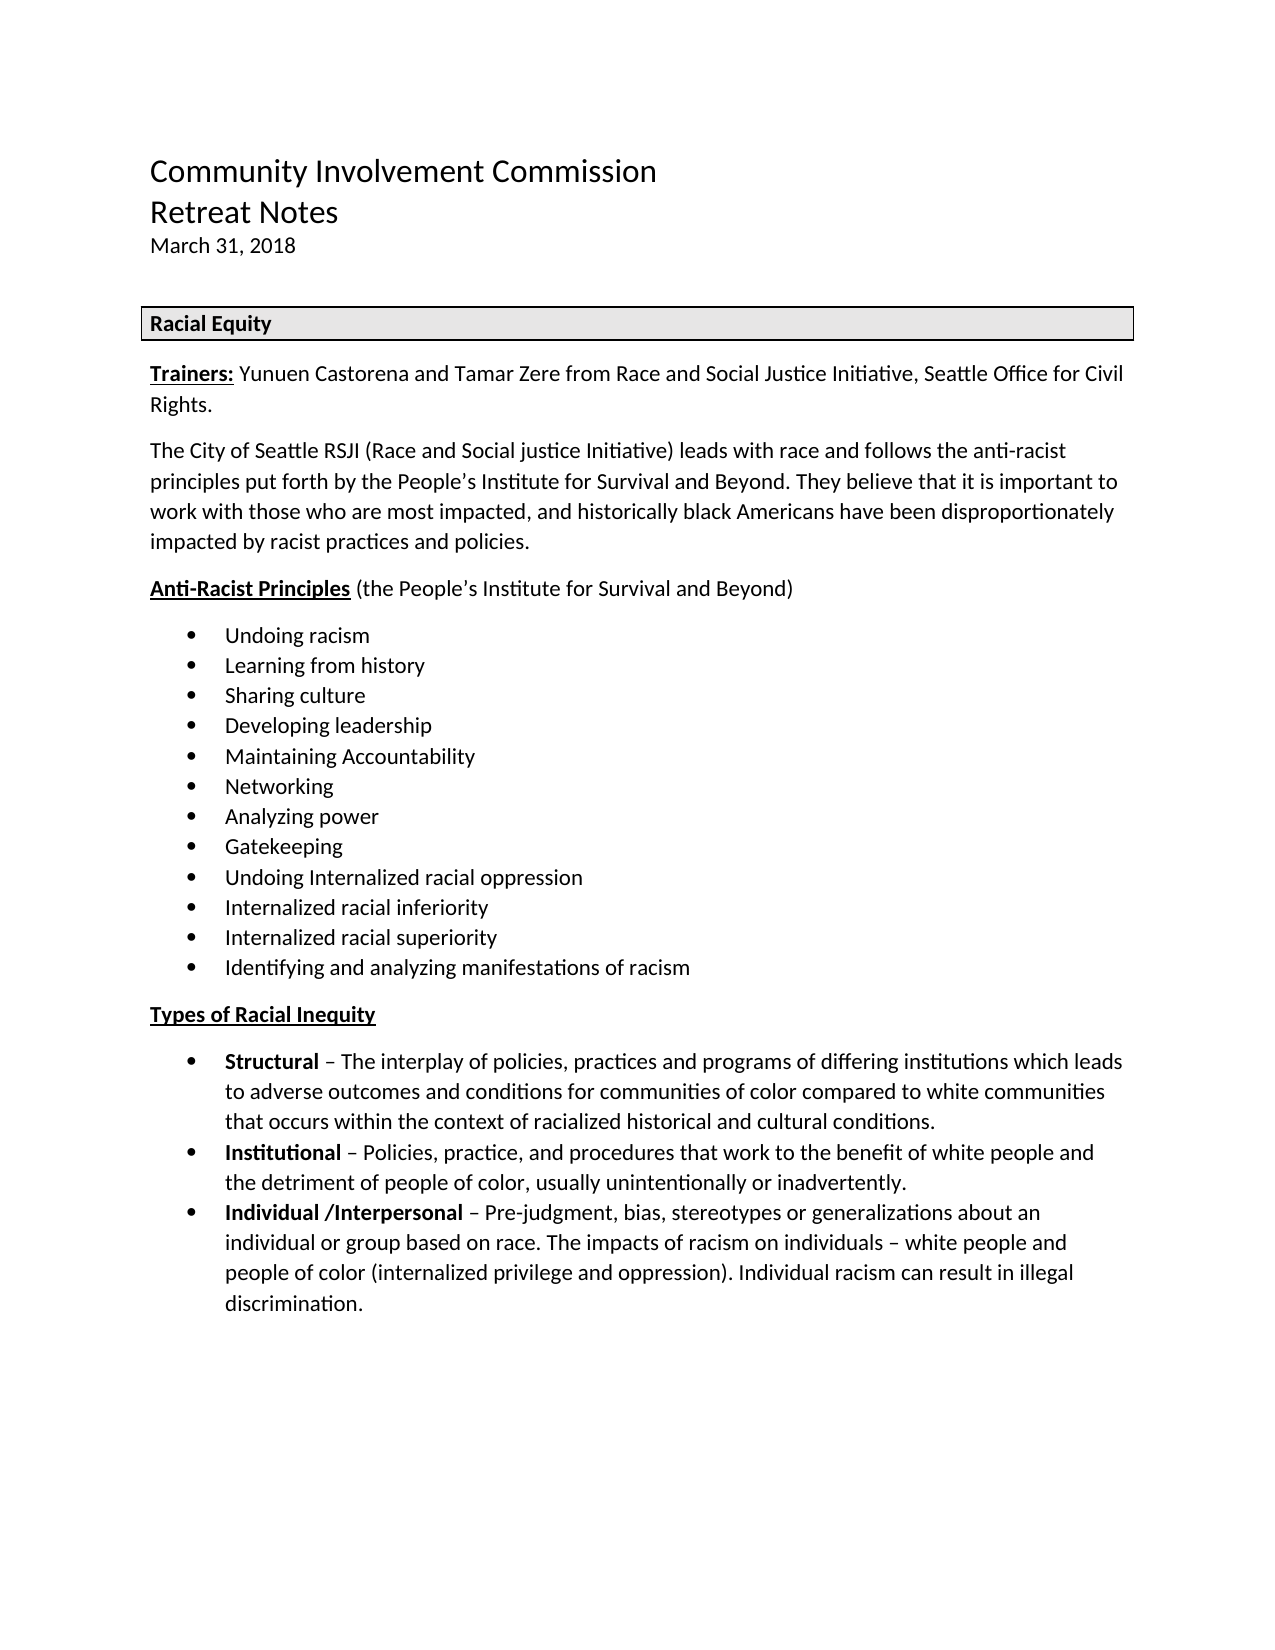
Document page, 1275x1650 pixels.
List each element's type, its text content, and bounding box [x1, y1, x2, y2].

list Identifying and analyzing manifestations of racism [187, 953, 1125, 981]
list Structural – The interplay of policies, practices and programs of differing institutions which leads to adverse outcomes and conditions for communities of color compared to white communities that occurs within the context of racialized historical and cultural conditions. [187, 1047, 1125, 1135]
list Networking [187, 772, 1125, 800]
list Learning from history [187, 651, 1125, 679]
list Gatekeeping [187, 832, 1125, 860]
list Maintaining Accountability [187, 742, 1125, 770]
text Anti-Racist Principles (the People’s Institute for Survival and Beyond) [150, 574, 1125, 602]
list Undoing racism [187, 621, 1125, 649]
text The City of Seattle RSJI (Race and Social justice Initiative) leads with race and follows the anti-racist principles put forth by the People’s Institute for Survival and Beyond. They believe that it is important to work with those who are most impacted, and historically black Americans have been disproportionately impacted by racist practices and policies. [150, 437, 1125, 555]
list Sharing culture [187, 681, 1125, 709]
text Racial Equity [142, 308, 1133, 339]
text Community Involvement Commission [150, 150, 1125, 191]
list Analyzing power [187, 802, 1125, 830]
list Individual /Interpersonal – Pre-judgment, bias, stereotypes or generalizations about an individual or group based on race. The impacts of racism on individuals – white people and people of color (internalized privilege and oppression). Individual racism can result in illegal discrimination. [187, 1198, 1125, 1317]
text March 31, 2018 [150, 231, 1125, 259]
list Developing leadership [187, 712, 1125, 739]
list Undoing Internalized racial oppression [187, 863, 1125, 891]
list Internalized racial inferiority [187, 893, 1125, 921]
text Retreat Notes [150, 191, 1125, 231]
text Types of Racial Inequity [150, 1000, 1125, 1028]
text Trainers: Yunuen Castorena and Tamar Zere from Race and Social Justice Initiative, Seattle Office for Civil Rights. [150, 359, 1125, 418]
list Internalized racial superiority [187, 923, 1125, 951]
list Institutional – Policies, practice, and procedures that work to the benefit of white people and the detriment of people of color, usually unintentionally or inadvertently. [187, 1138, 1125, 1196]
